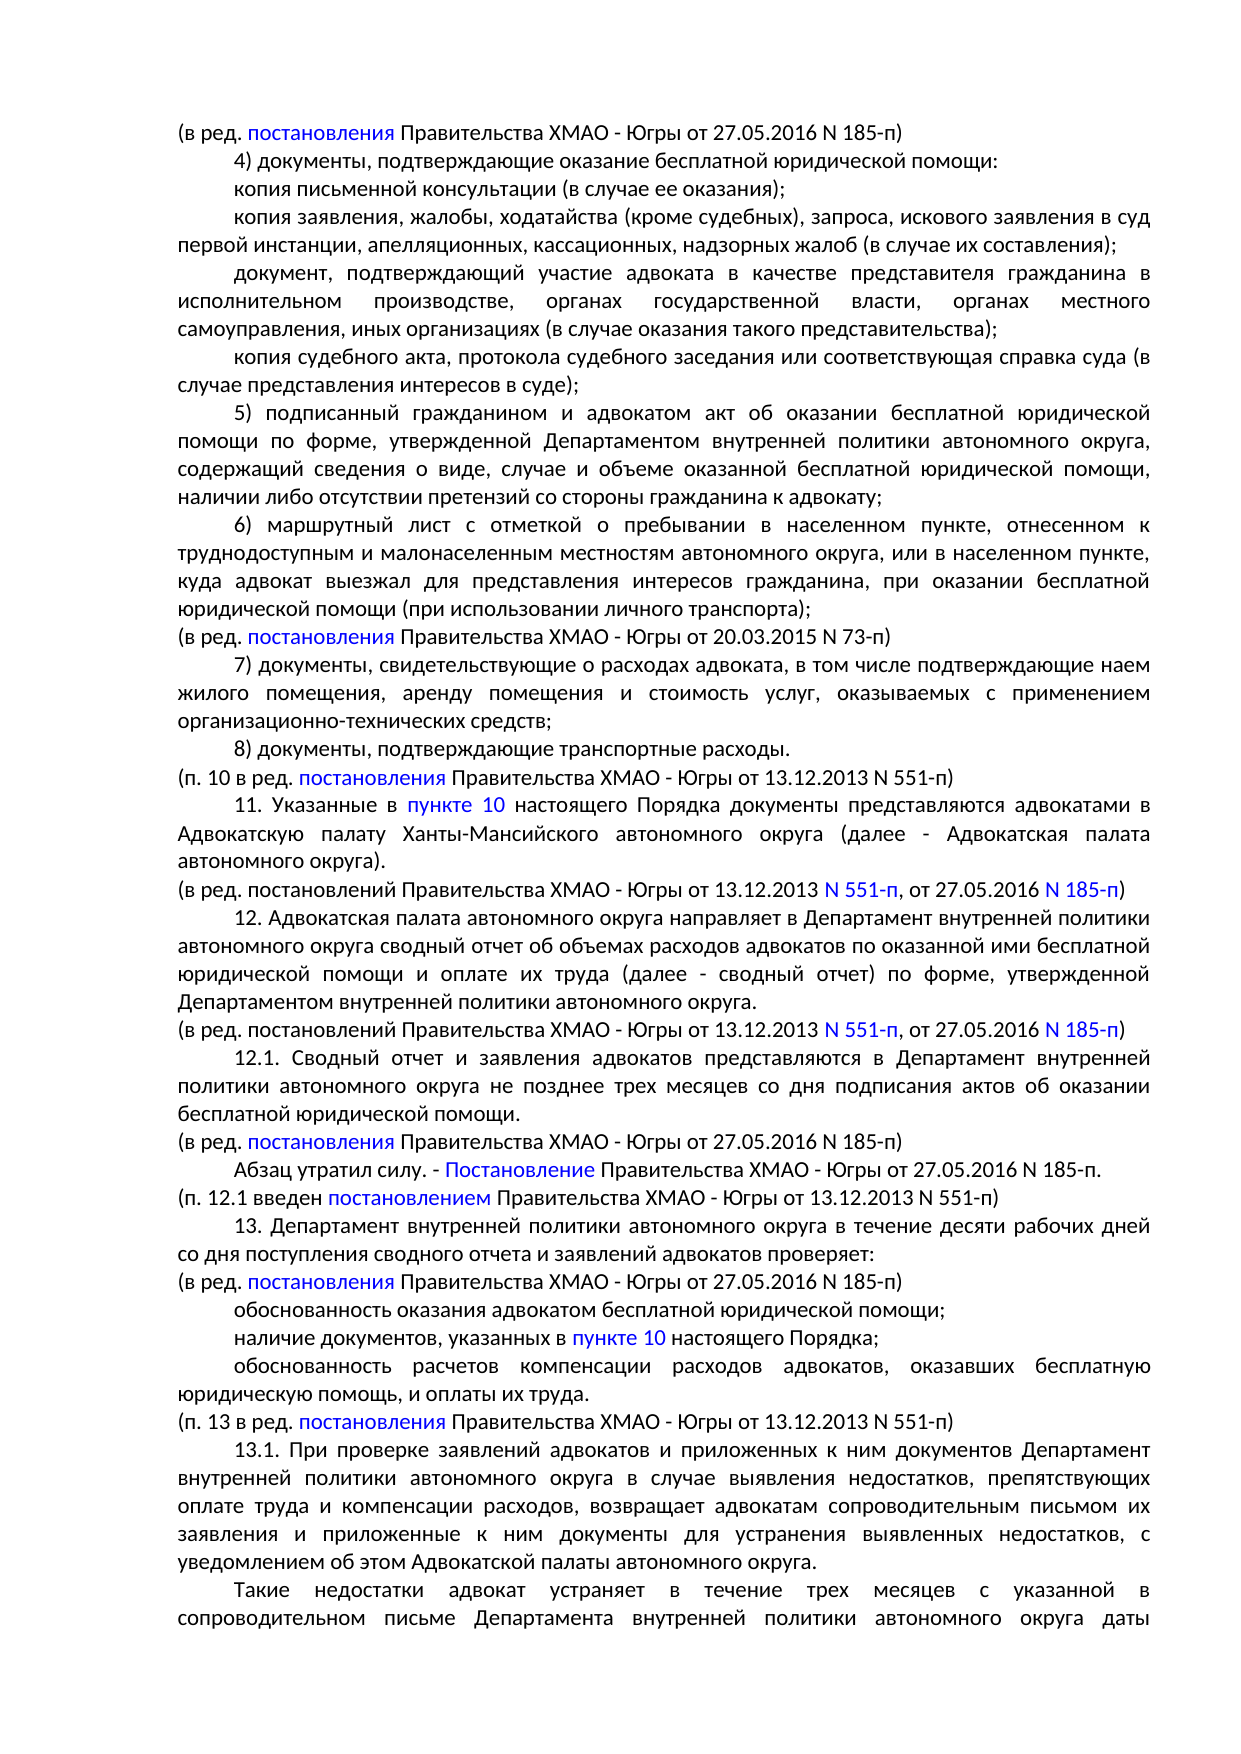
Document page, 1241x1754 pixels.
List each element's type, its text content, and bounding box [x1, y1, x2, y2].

text (в ред. постановления Правительства ХМАО - Югры от 20.03.2015 N 73-п) [177, 622, 1152, 651]
text обоснованность оказания адвокатом бесплатной юридической помощи; [177, 1295, 1152, 1323]
text (в ред. постановления Правительства ХМАО - Югры от 27.05.2016 N 185-п) [177, 1127, 1152, 1155]
text 13. Департамент внутренней политики автономного округа в течение десяти рабочих дней со дня поступления сводного отчета и заявлений адвокатов проверяет: [177, 1211, 1152, 1267]
text документ, подтверждающий участие адвоката в качестве представителя гражданина в исполнительном производстве, органах государственной власти, органах местного самоуправления, иных организациях (в случае оказания такого представительства); [177, 258, 1152, 342]
text 8) документы, подтверждающие транспортные расходы. [177, 734, 1152, 763]
text 12.1. Сводный отчет и заявления адвокатов представляются в Департамент внутренней политики автономного округа не позднее трех месяцев со дня подписания актов об оказании бесплатной юридической помощи. [177, 1043, 1152, 1127]
text 11. Указанные в пункте 10 настоящего Порядка документы представляются адвокатами в Адвокатскую палату Ханты-Мансийского автономного округа (далее - Адвокатская палата автономного округа). [177, 791, 1152, 875]
text копия заявления, жалобы, ходатайства (кроме судебных), запроса, искового заявления в суд первой инстанции, апелляционных, кассационных, надзорных жалоб (в случае их составления); [177, 202, 1152, 258]
text копия письменной консультации (в случае ее оказания); [177, 174, 1152, 202]
text наличие документов, указанных в пункте 10 настоящего Порядка; [177, 1323, 1152, 1351]
text (п. 12.1 введен постановлением Правительства ХМАО - Югры от 13.12.2013 N 551-п) [177, 1183, 1152, 1211]
text (п. 10 в ред. постановления Правительства ХМАО - Югры от 13.12.2013 N 551-п) [177, 763, 1152, 791]
text (в ред. постановлений Правительства ХМАО - Югры от 13.12.2013 N 551-п, от 27.05.2016 N 185-п) [177, 1015, 1152, 1043]
text 12. Адвокатская палата автономного округа направляет в Департамент внутренней политики автономного округа сводный отчет об объемах расходов адвокатов по оказанной ими бесплатной юридической помощи и оплате их труда (далее - сводный отчет) по форме, утвержденной Департаментом внутренней политики автономного округа. [177, 903, 1152, 1015]
text 4) документы, подтверждающие оказание бесплатной юридической помощи: [177, 146, 1152, 174]
text 6) маршрутный лист с отметкой о пребывании в населенном пункте, отнесенном к труднодоступным и малонаселенным местностям автономного округа, или в населенном пункте, куда адвокат выезжал для представления интересов гражданина, при оказании бесплатной юридической помощи (при использовании личного транспорта); [177, 510, 1152, 622]
text обоснованность расчетов компенсации расходов адвокатов, оказавших бесплатную юридическую помощь, и оплаты их труда. [177, 1351, 1152, 1407]
text 7) документы, свидетельствующие о расходах адвоката, в том числе подтверждающие наем жилого помещения, аренду помещения и стоимость услуг, оказываемых с применением организационно-технических средств; [177, 651, 1152, 734]
text Абзац утратил силу. - Постановление Правительства ХМАО - Югры от 27.05.2016 N 185-п. [177, 1155, 1152, 1183]
text (п. 13 в ред. постановления Правительства ХМАО - Югры от 13.12.2013 N 551-п) [177, 1407, 1152, 1435]
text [177, 1575, 1152, 1631]
text (в ред. постановлений Правительства ХМАО - Югры от 13.12.2013 N 551-п, от 27.05.2016 N 185-п) [177, 875, 1152, 903]
text 5) подписанный гражданином и адвокатом акт об оказании бесплатной юридической помощи по форме, утвержденной Департаментом внутренней политики автономного округа, содержащий сведения о виде, случае и объеме оказанной бесплатной юридической помощи, наличии либо отсутствии претензий со стороны гражданина к адвокату; [177, 398, 1152, 510]
text копия судебного акта, протокола судебного заседания или соответствующая справка суда (в случае представления интересов в суде); [177, 342, 1152, 398]
text (в ред. постановления Правительства ХМАО - Югры от 27.05.2016 N 185-п) [177, 1267, 1152, 1295]
text (в ред. постановления Правительства ХМАО - Югры от 27.05.2016 N 185-п) [177, 118, 1152, 146]
text 13.1. При проверке заявлений адвокатов и приложенных к ним документов Департамент внутренней политики автономного округа в случае выявления недостатков, препятствующих оплате труда и компенсации расходов, возвращает адвокатам сопроводительным письмом их заявления и приложенные к ним документы для устранения выявленных недостатков, с уведомлением об этом Адвокатской палаты автономного округа. [177, 1435, 1152, 1575]
